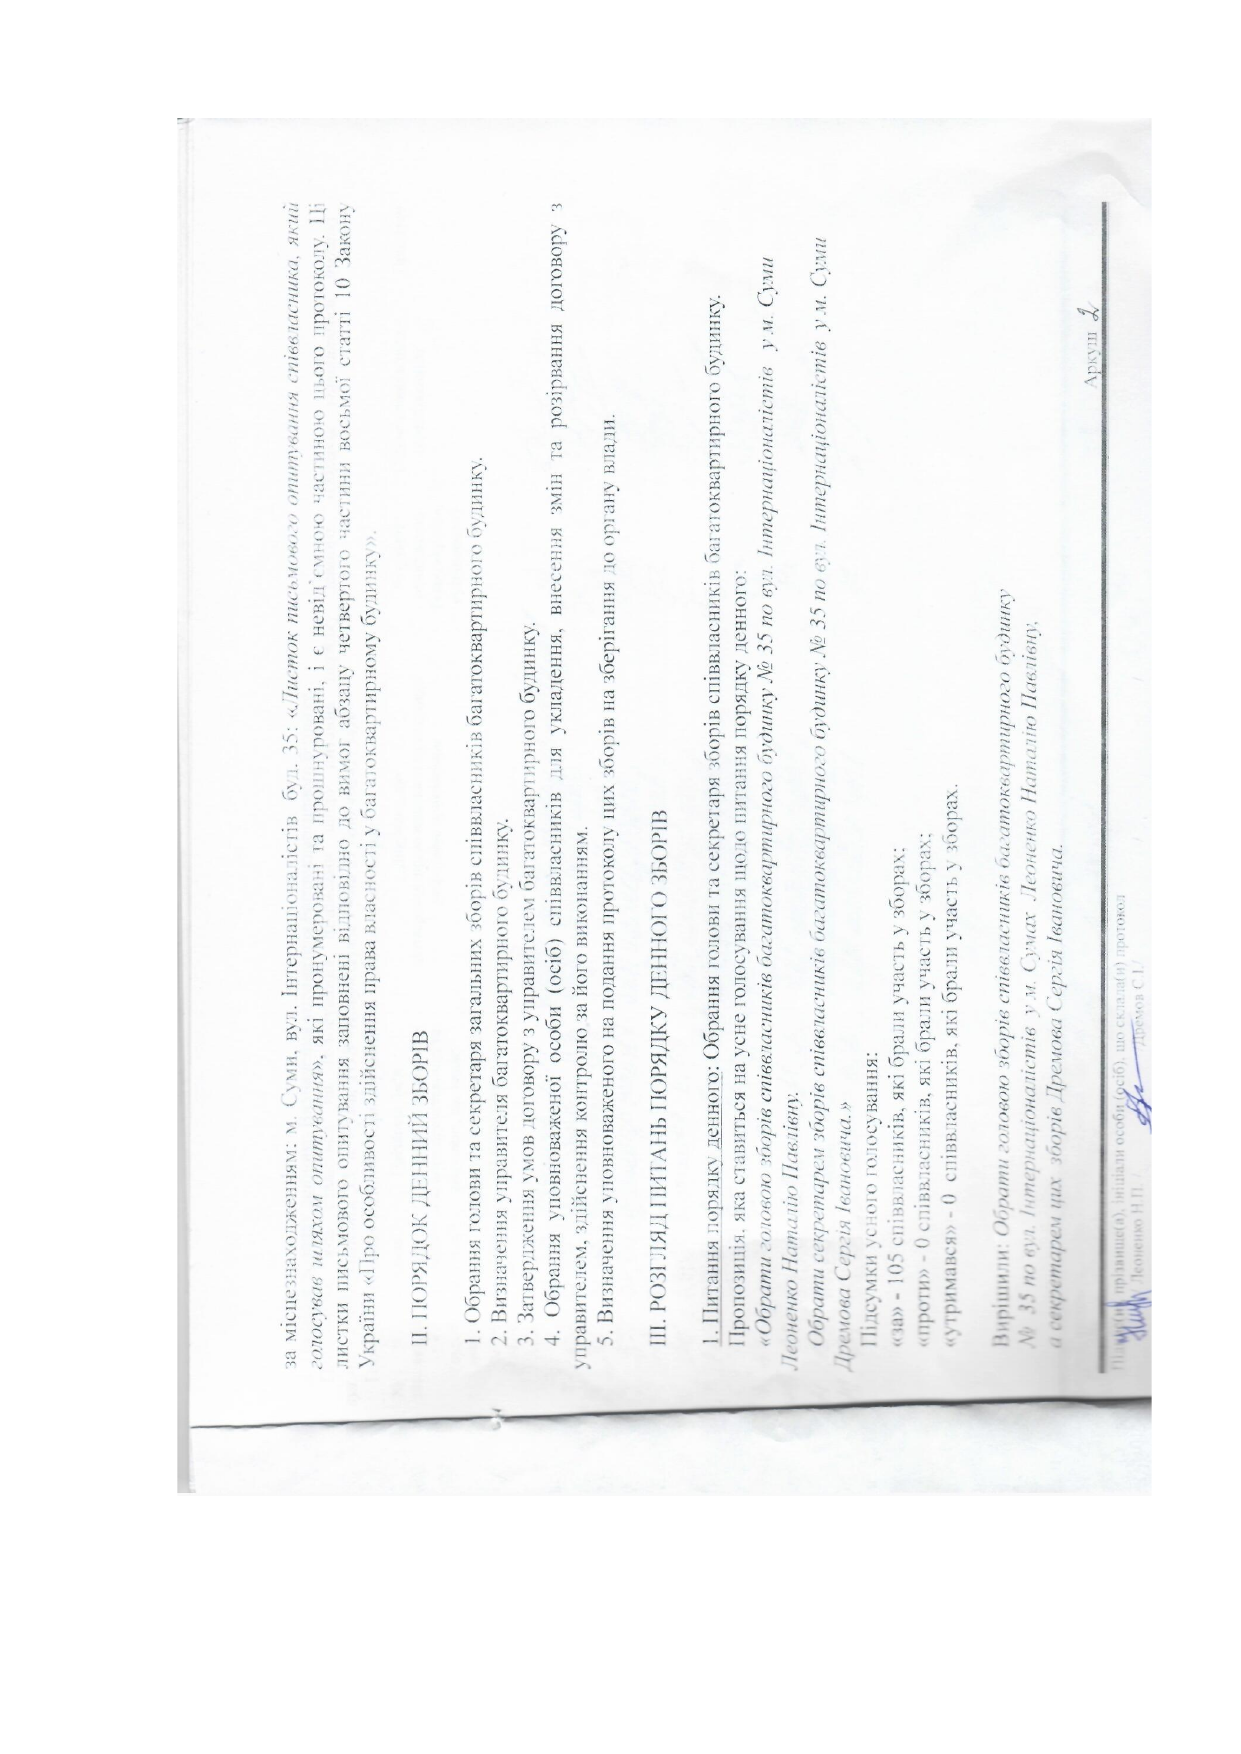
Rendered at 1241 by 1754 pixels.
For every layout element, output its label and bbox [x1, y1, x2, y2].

picture [177, 118, 1152, 1496]
